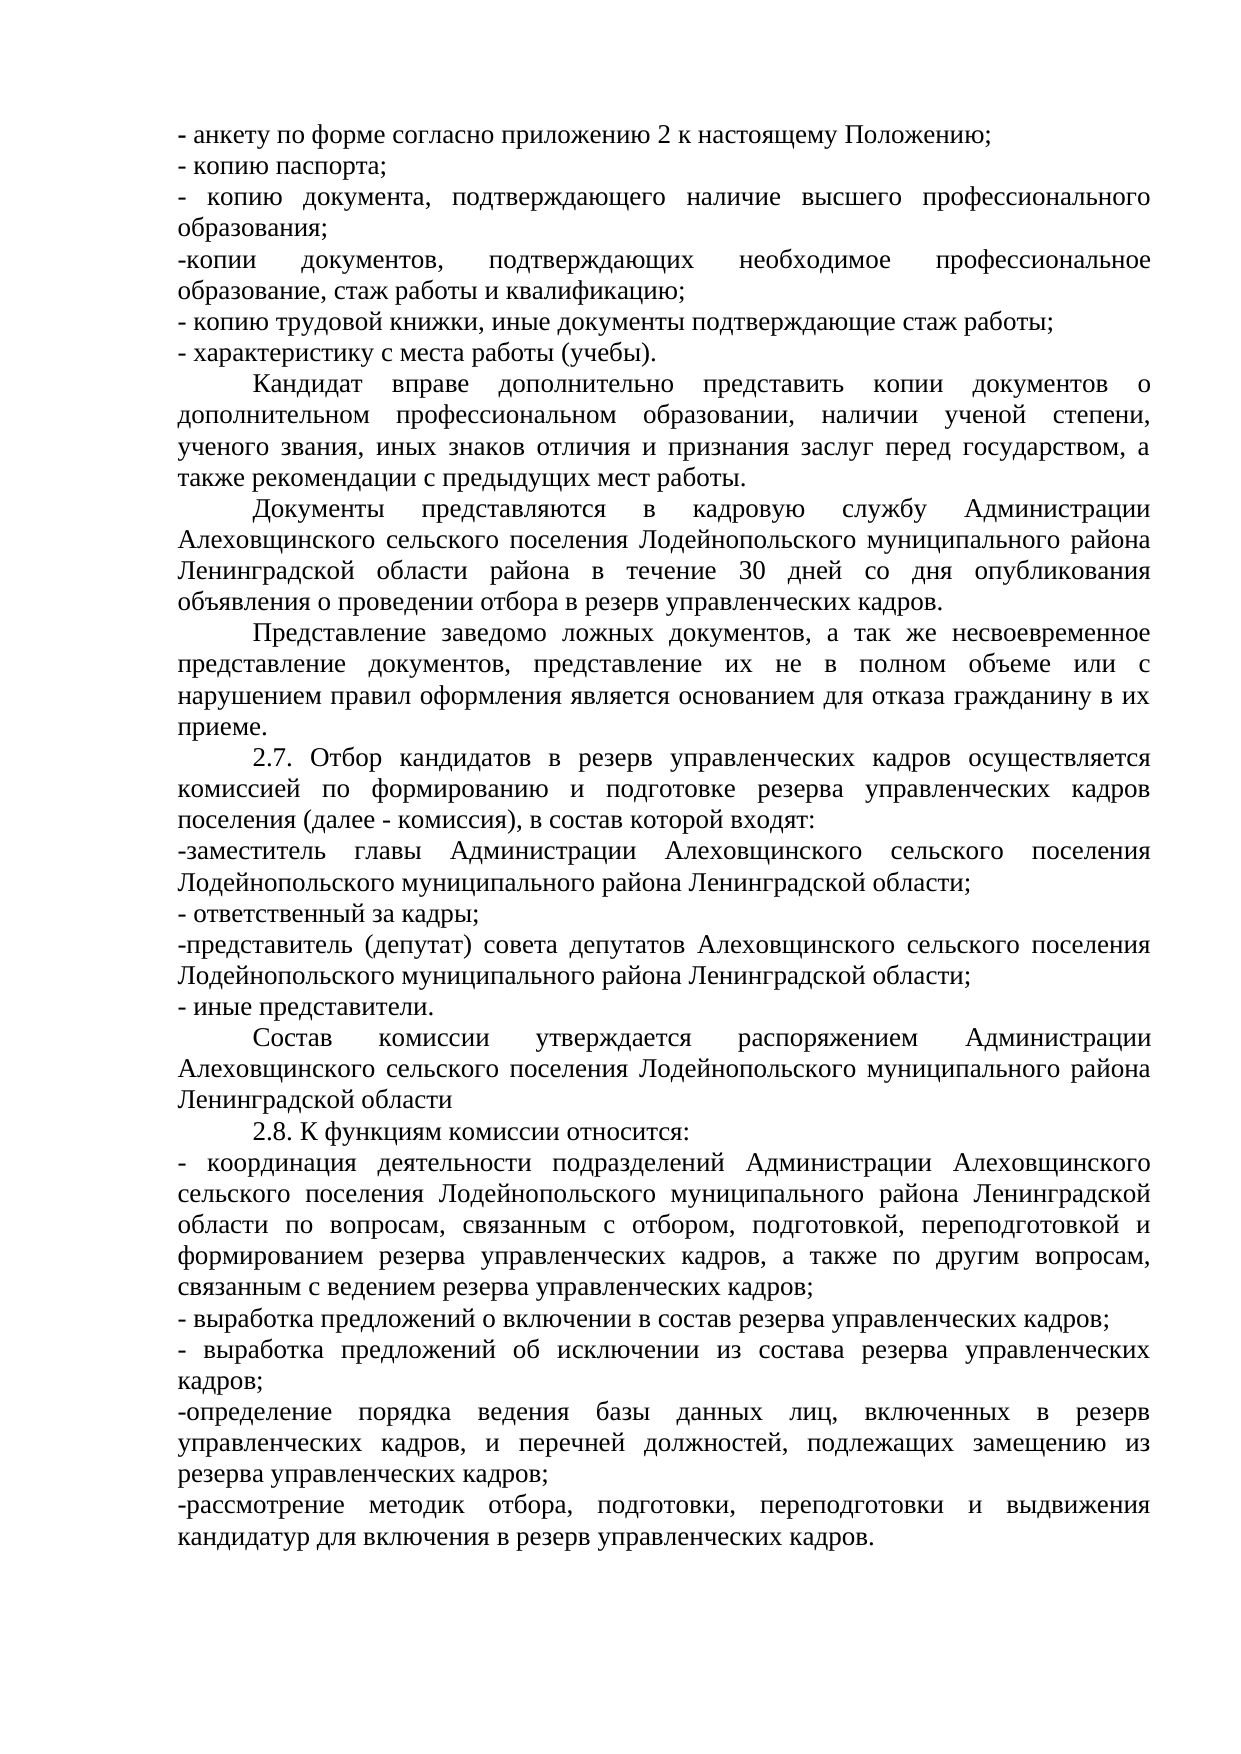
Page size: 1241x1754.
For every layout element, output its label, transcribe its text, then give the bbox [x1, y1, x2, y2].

text Представление заведомо ложных документов, а так же несвоевременное представление документов, представление их не в полном объеме или с нарушением правил оформления является основанием для отказа гражданину в их приеме. [177, 616, 1152, 741]
text - иные представители. [177, 990, 1152, 1021]
text Состав комиссии утверждается распоряжением Администрации Алеховщинского сельского поселения Лодейнопольского муниципального района Ленинградской области [177, 1021, 1152, 1115]
text - координация деятельности подразделений Администрации Алеховщинского сельского поселения Лодейнопольского муниципального района Ленинградской области по вопросам, связанным с отбором, подготовкой, переподготовкой и формированием резерва управленческих кадров, а также по другим вопросам, связанным с ведением резерва управленческих кадров; [177, 1146, 1152, 1302]
text - выработка предложений об исключении из состава резерва управленческих кадров; [177, 1333, 1152, 1395]
text - ответственный за кадры; [177, 897, 1152, 928]
text - анкету по форме согласно приложению 2 к настоящему Положению; [177, 118, 1152, 149]
text - копию документа, подтверждающего наличие высшего профессионального образования; [177, 180, 1152, 243]
text Кандидат вправе дополнительно представить копии документов о дополнительном профессиональном образовании, наличии ученой степени, ученого звания, иных знаков отличия и признания заслуг перед государством, а также рекомендации с предыдущих мест работы. [177, 367, 1152, 492]
text -рассмотрение методик отбора, подготовки, переподготовки и выдвижения кандидатур для включения в резерв управленческих кадров. [177, 1488, 1152, 1551]
text -копии документов, подтверждающих необходимое профессиональное образование, стаж работы и квалификацию; [177, 243, 1152, 305]
text -определение порядка ведения базы данных лиц, включенных в резерв управленческих кадров, и перечней должностей, подлежащих замещению из резерва управленческих кадров; [177, 1395, 1152, 1488]
text -заместитель главы Администрации Алеховщинского сельского поселения Лодейнопольского муниципального района Ленинградской области; [177, 834, 1152, 897]
text - копию паспорта; [177, 149, 1152, 180]
text - характеристику с места работы (учебы). [177, 336, 1152, 367]
text - выработка предложений о включении в состав резерва управленческих кадров; [177, 1302, 1152, 1333]
text -представитель (депутат) совета депутатов Алеховщинского сельского поселения Лодейнопольского муниципального района Ленинградской области; [177, 928, 1152, 990]
text Документы представляются в кадровую службу Администрации Алеховщинского сельского поселения Лодейнопольского муниципального района Ленинградской области района в течение 30 дней со дня опубликования объявления о проведении отбора в резерв управленческих кадров. [177, 492, 1152, 616]
text - копию трудовой книжки, иные документы подтверждающие стаж работы; [177, 305, 1152, 336]
text 2.8. К функциям комиссии относится: [177, 1115, 1152, 1146]
text 2.7. Отбор кандидатов в резерв управленческих кадров осуществляется комиссией по формированию и подготовке резерва управленческих кадров поселения (далее - комиссия), в состав которой входят: [177, 741, 1152, 834]
